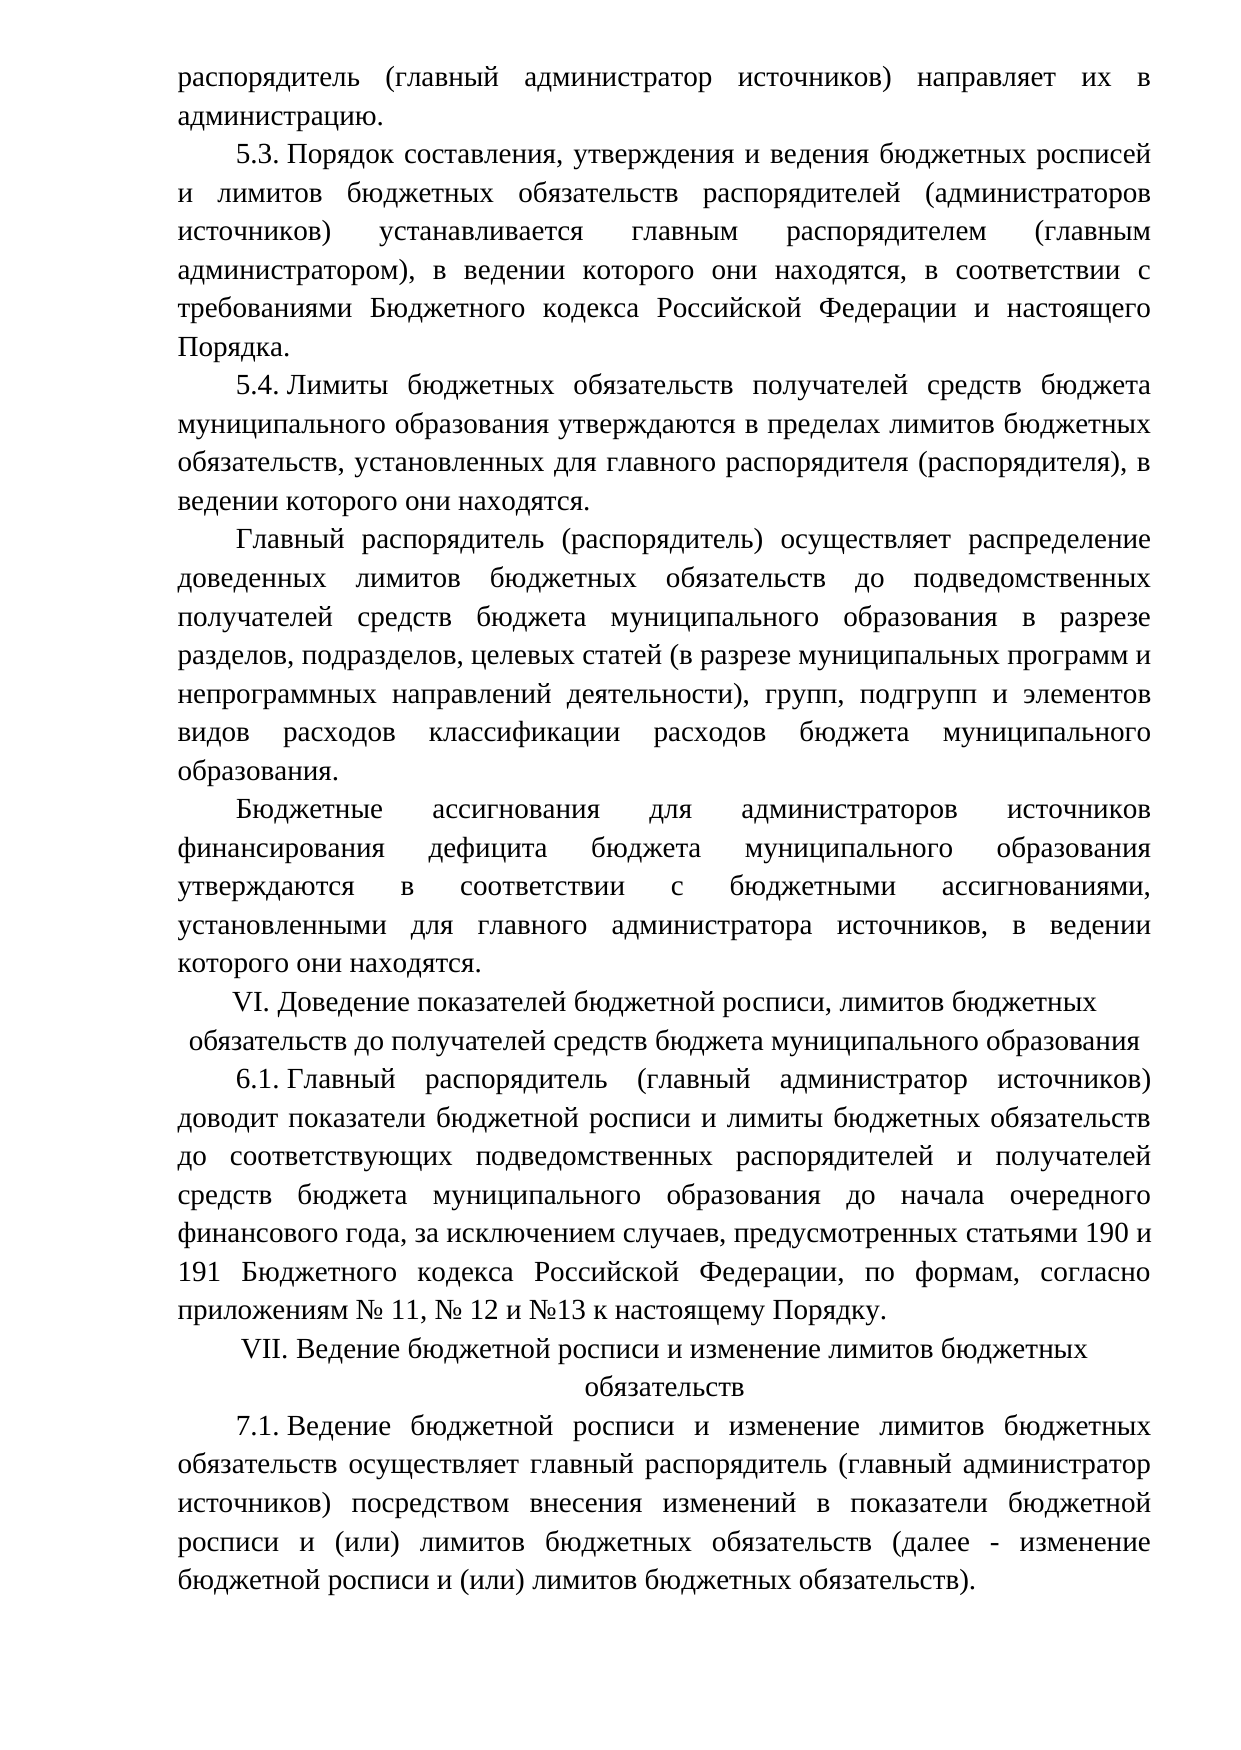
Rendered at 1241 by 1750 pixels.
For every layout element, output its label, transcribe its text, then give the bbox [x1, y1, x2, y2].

text Главный распорядитель (распорядитель) осуществляет распределение доведенных лимитов бюджетных обязательств до подведомственных получателей средств бюджета муниципального образования в разрезе разделов, подразделов, целевых статей (в разрезе муниципальных программ и непрограммных направлений деятельности), групп, подгрупп и элементов видов расходов классификации расходов бюджета муниципального образования. [177, 522, 1152, 786]
text 5.3. Порядок составления, утверждения и ведения бюджетных росписей и лимитов бюджетных обязательств распорядителей (администраторов источников) устанавливается главным распорядителем (главным администратором), в ведении которого они находятся, в соответствии с требованиями Бюджетного кодекса Российской Федерации и настоящего Порядка. [177, 136, 1152, 362]
text 7.1. Ведение бюджетной росписи и изменение лимитов бюджетных обязательств осуществляет главный распорядитель (главный администратор источников) посредством внесения изменений в показатели бюджетной росписи и (или) лимитов бюджетных обязательств (далее - изменение бюджетной росписи и (или) лимитов бюджетных обязательств). [177, 1408, 1152, 1596]
subtitle VII. Ведение бюджетной росписи и изменение лимитов бюджетных обязательств [177, 1331, 1152, 1403]
text Бюджетные ассигнования для администраторов источников финансирования дефицита бюджета муниципального образования утверждаются в соответствии с бюджетными ассигнованиями, установленными для главного администратора источников, в ведении которого они находятся. [177, 791, 1152, 979]
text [177, 59, 1152, 131]
text 5.4. Лимиты бюджетных обязательств получателей средств бюджета муниципального образования утверждаются в пределах лимитов бюджетных обязательств, установленных для главного распорядителя (распорядителя), в ведении которого они находятся. [177, 367, 1152, 517]
subtitle VI. Доведение показателей бюджетной росписи, лимитов бюджетных обязательств до получателей средств бюджета муниципального образования [177, 984, 1152, 1056]
text 6.1. Главный распорядитель (главный администратор источников) доводит показатели бюджетной росписи и лимиты бюджетных обязательств до соответствующих подведомственных распорядителей и получателей средств бюджета муниципального образования до начала очередного финансового года, за исключением случаев, предусмотренных статьями 190 и 191 Бюджетного кодекса Российской Федерации, по формам, согласно приложениям № 11, № 12 и №13 к настоящему Порядку. [177, 1061, 1152, 1326]
